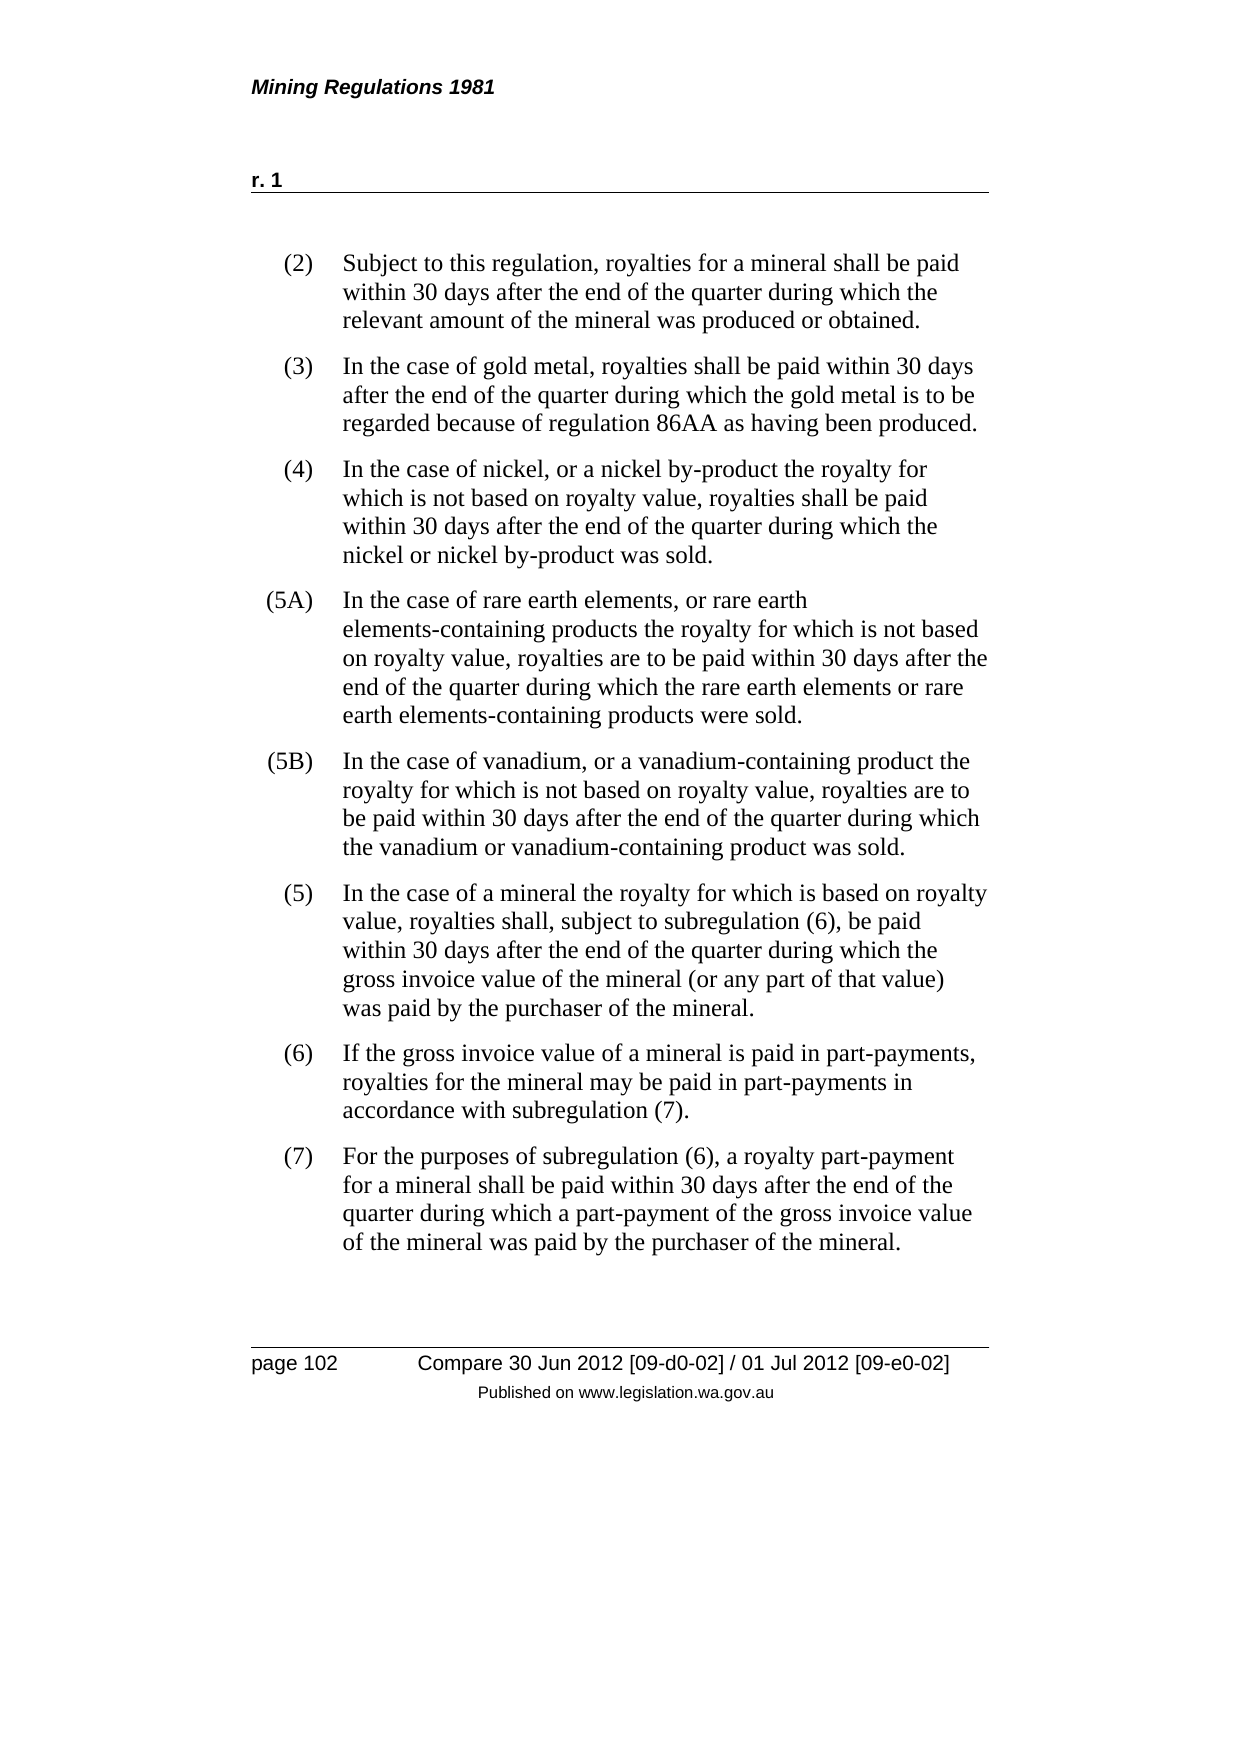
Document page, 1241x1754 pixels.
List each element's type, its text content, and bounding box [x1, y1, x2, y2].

text (2) Subject to this regulation, royalties for a mineral shall be paid within 30 days after the end of the quarter during which the relevant amount of the mineral was produced or obtained. [251, 248, 989, 334]
text (5B) In the case of vanadium, or a vanadium-containing product the royalty for which is not based on royalty value, royalties are to be paid within 30 days after the end of the quarter during which the vanadium or vanadium-containing product was sold. [251, 746, 989, 861]
text (3) In the case of gold metal, royalties shall be paid within 30 days after the end of the quarter during which the gold metal is to be regarded because of regulation 86AA as having been produced. [251, 351, 989, 437]
text (4) In the case of nickel, or a nickel by-product the royalty for which is not based on royalty value, royalties shall be paid within 30 days after the end of the quarter during which the nickel or nickel by-product was sold. [251, 454, 989, 569]
text (5) In the case of a mineral the royalty for which is based on royalty value, royalties shall, subject to subregulation (6), be paid within 30 days after the end of the quarter during which the gross invoice value of the mineral (or any part of that value) was paid by the purchaser of the mineral. [251, 878, 989, 1021]
text (7) For the purposes of subregulation (6), a royalty part-payment for a mineral shall be paid within 30 days after the end of the quarter during which a part-payment of the gross invoice value of the mineral was paid by the purchaser of the mineral. [251, 1141, 989, 1256]
text (6) If the gross invoice value of a mineral is paid in part-payments, royalties for the mineral may be paid in part-payments in accordance with subregulation (7). [251, 1038, 989, 1124]
text (5A) In the case of rare earth elements, or rare earth elements-containing products the royalty for which is not based on royalty value, royalties are to be paid within 30 days after the end of the quarter during which the rare earth elements or rare earth elements-containing products were sold. [251, 586, 989, 729]
